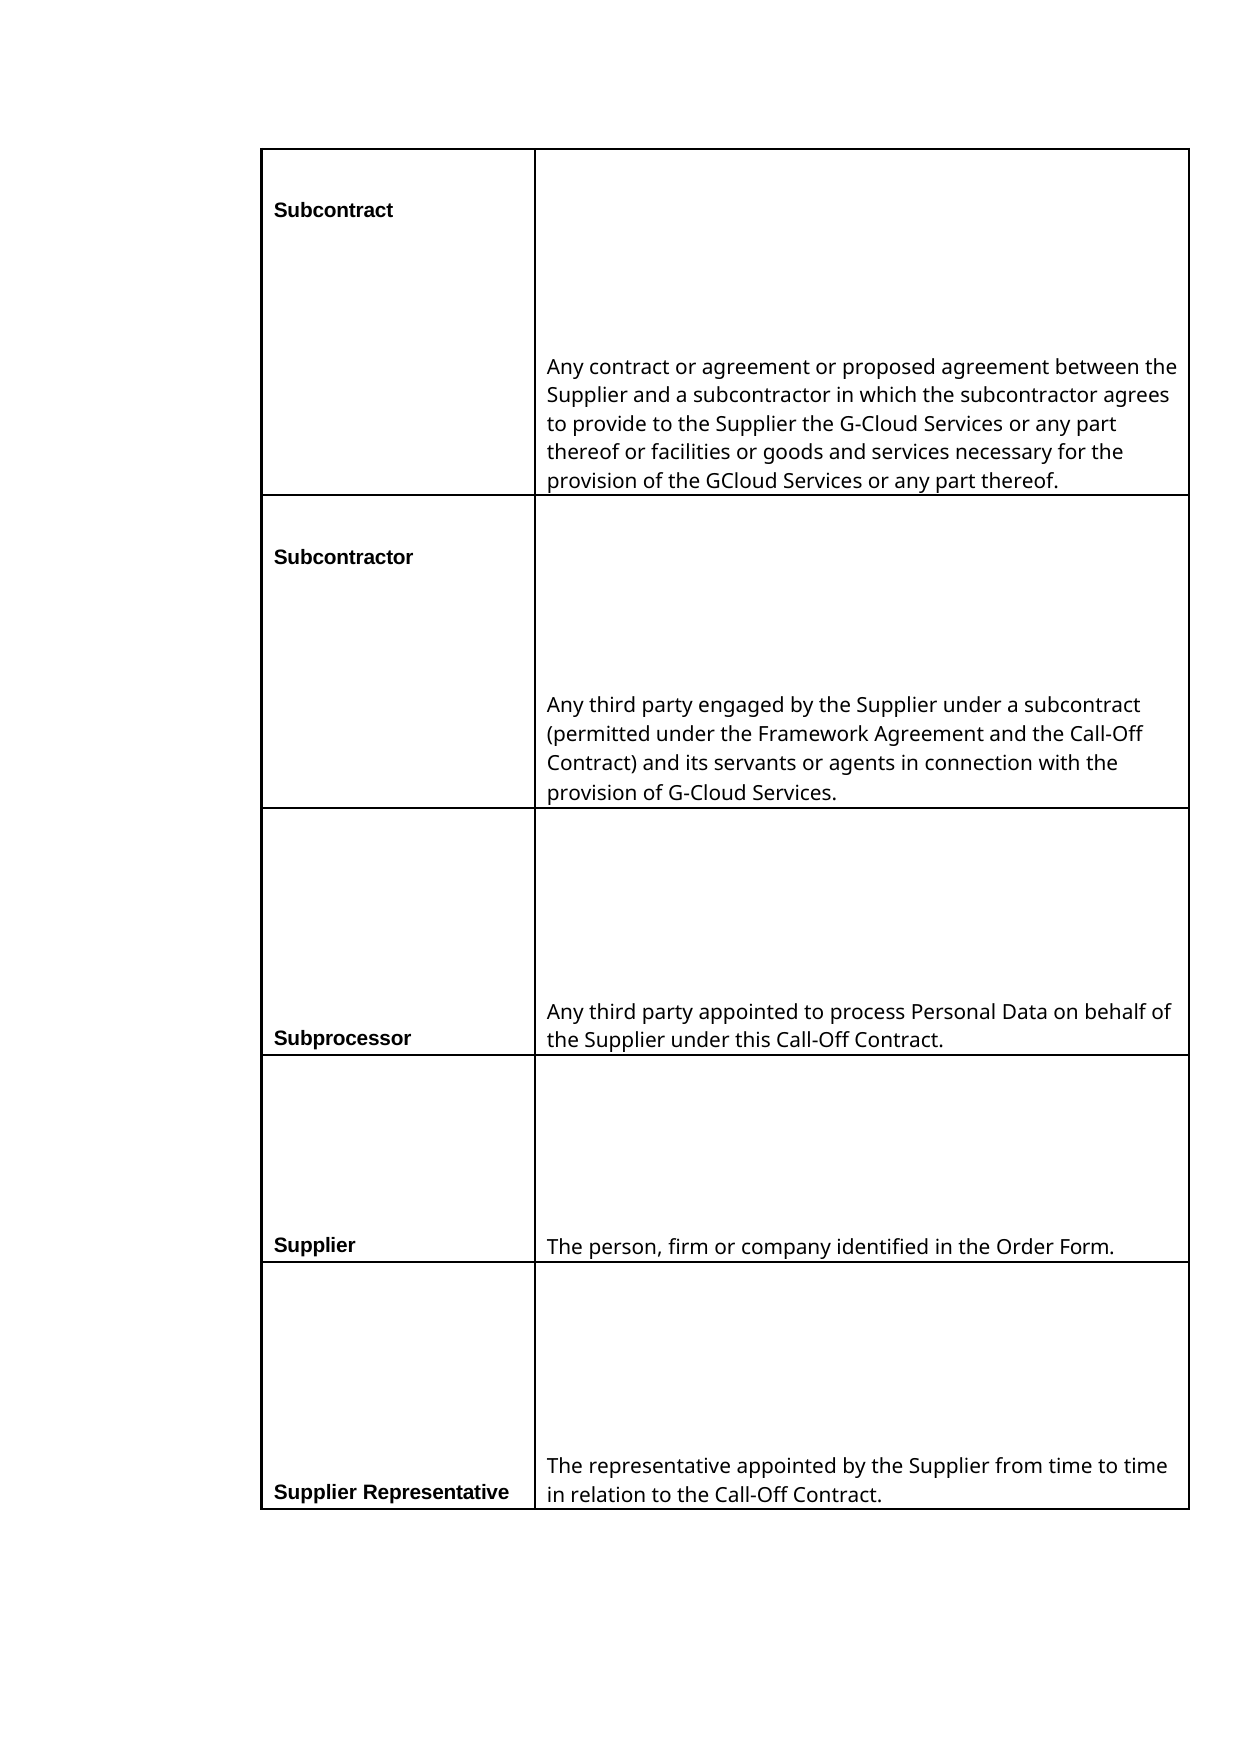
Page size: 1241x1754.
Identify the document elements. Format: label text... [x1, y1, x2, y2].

table_cell Subcontractor [263, 496, 534, 807]
table_cell Any third party engaged by the Supplier under a subcontract (permitted under the Framework Agreement and the Call-Off Contract) and its servants or agents in connection with the provision of G-Cloud Services. [536, 496, 1188, 807]
table_header Any contract or agreement or proposed agreement between the Supplier and a subcontractor in which the subcontractor agrees to provide to the Supplier the G-Cloud Services or any part thereof or facilities or goods and services necessary for the provision of the GCloud Services or any part thereof. [536, 150, 1188, 494]
table_cell The person, firm or company identified in the Order Form. [536, 1056, 1188, 1261]
table_cell Supplier Representative [263, 1263, 534, 1508]
table_header Subcontract [263, 150, 534, 494]
table_cell The representative appointed by the Supplier from time to time in relation to the Call-Off Contract. [536, 1263, 1188, 1508]
table_cell Subprocessor [263, 809, 534, 1054]
table_cell Supplier [263, 1056, 534, 1261]
table_cell Any third party appointed to process Personal Data on behalf of the Supplier under this Call-Off Contract. [536, 809, 1188, 1054]
